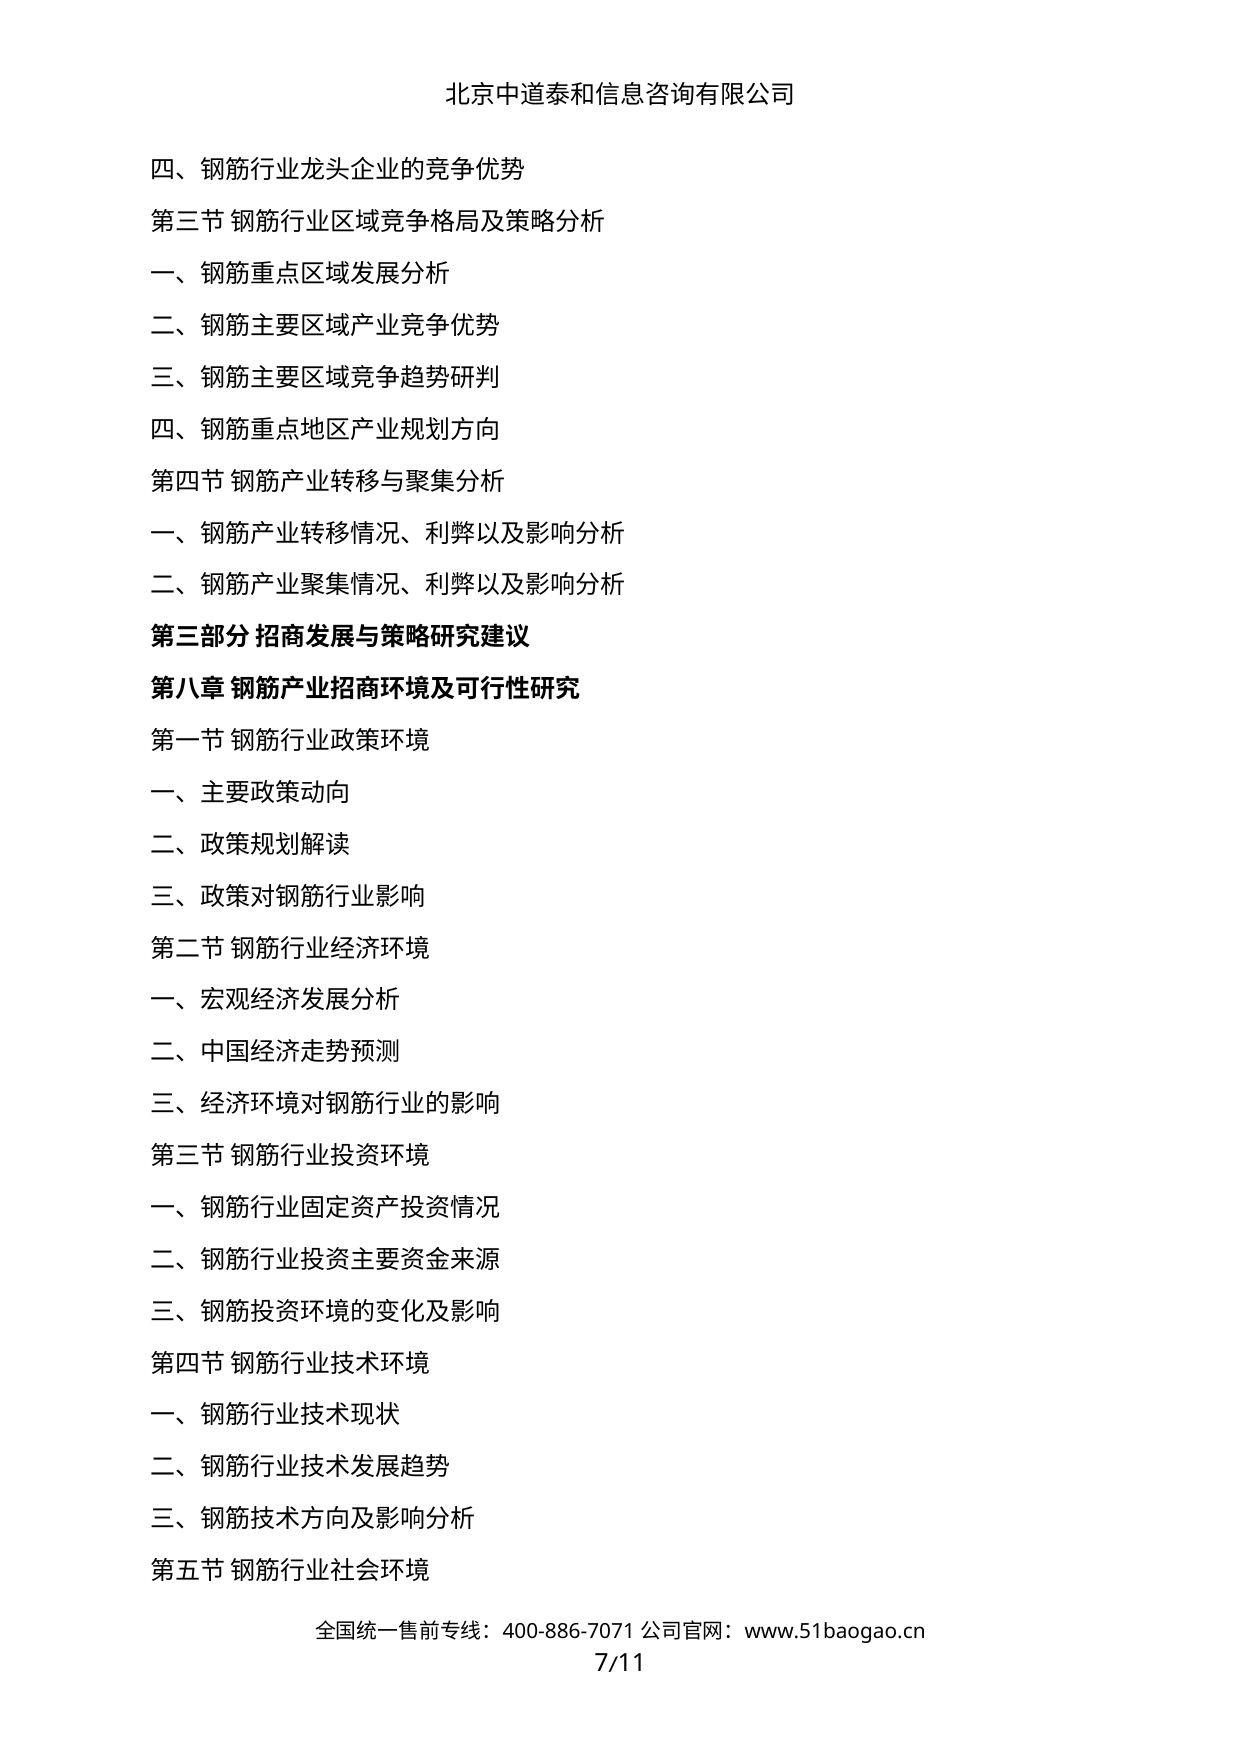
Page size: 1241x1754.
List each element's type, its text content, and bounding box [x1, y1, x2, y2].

text 二、政策规划解读 [150, 824, 1090, 861]
text 一、钢筋重点区域发展分析 [150, 254, 1090, 290]
text 二、钢筋主要区域产业竞争优势 [150, 306, 1090, 342]
text 二、钢筋行业技术发展趋势 [150, 1447, 1090, 1483]
text 一、钢筋行业技术现状 [150, 1395, 1090, 1431]
text 三、钢筋主要区域竞争趋势研判 [150, 357, 1090, 394]
text 四、钢筋行业龙头企业的竞争优势 [150, 150, 1090, 186]
text 二、钢筋产业聚集情况、利弊以及影响分析 [150, 565, 1090, 601]
text 第一节 钢筋行业政策环境 [150, 721, 1090, 757]
text 第八章 钢筋产业招商环境及可行性研究 [150, 669, 1090, 705]
text 第四节 钢筋产业转移与聚集分析 [150, 461, 1090, 497]
text 三、钢筋投资环境的变化及影响 [150, 1291, 1090, 1327]
text 三、政策对钢筋行业影响 [150, 876, 1090, 912]
text 一、主要政策动向 [150, 772, 1090, 809]
text 第三节 钢筋行业区域竞争格局及策略分析 [150, 202, 1090, 238]
text 第三部分 招商发展与策略研究建议 [150, 617, 1090, 653]
text 一、宏观经济发展分析 [150, 980, 1090, 1016]
text 第三节 钢筋行业投资环境 [150, 1136, 1090, 1172]
text 一、钢筋产业转移情况、利弊以及影响分析 [150, 513, 1090, 549]
text 第二节 钢筋行业经济环境 [150, 928, 1090, 964]
text 第五节 钢筋行业社会环境 [150, 1551, 1090, 1587]
text 三、经济环境对钢筋行业的影响 [150, 1084, 1090, 1120]
text 二、钢筋行业投资主要资金来源 [150, 1239, 1090, 1276]
text 一、钢筋行业固定资产投资情况 [150, 1187, 1090, 1224]
text 四、钢筋重点地区产业规划方向 [150, 409, 1090, 446]
text 第四节 钢筋行业技术环境 [150, 1343, 1090, 1379]
text 三、钢筋技术方向及影响分析 [150, 1499, 1090, 1535]
text 二、中国经济走势预测 [150, 1032, 1090, 1068]
